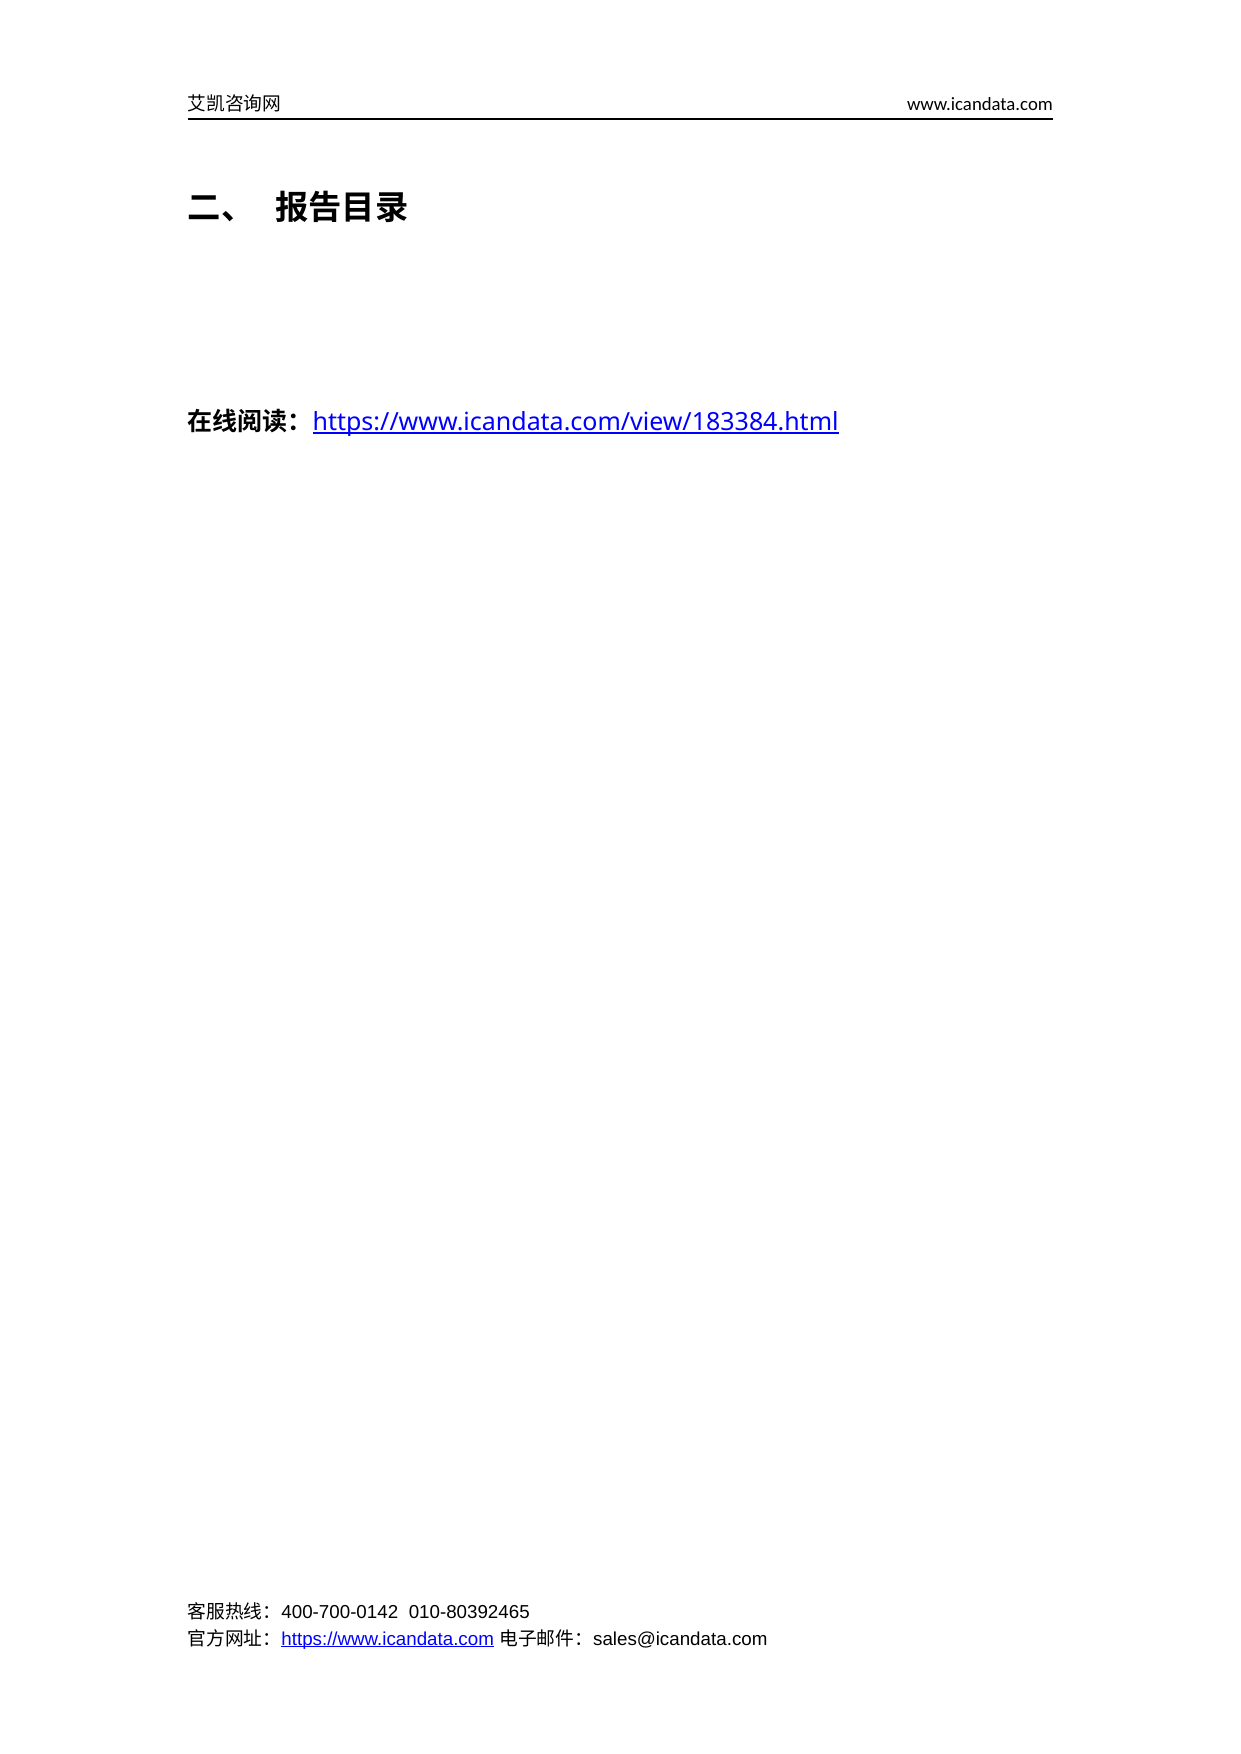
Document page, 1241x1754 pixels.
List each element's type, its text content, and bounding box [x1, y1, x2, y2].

text 在线阅读：https://www.icandata.com/view/183384.html [187, 387, 1053, 452]
subtitle 报告目录 [187, 172, 1053, 237]
